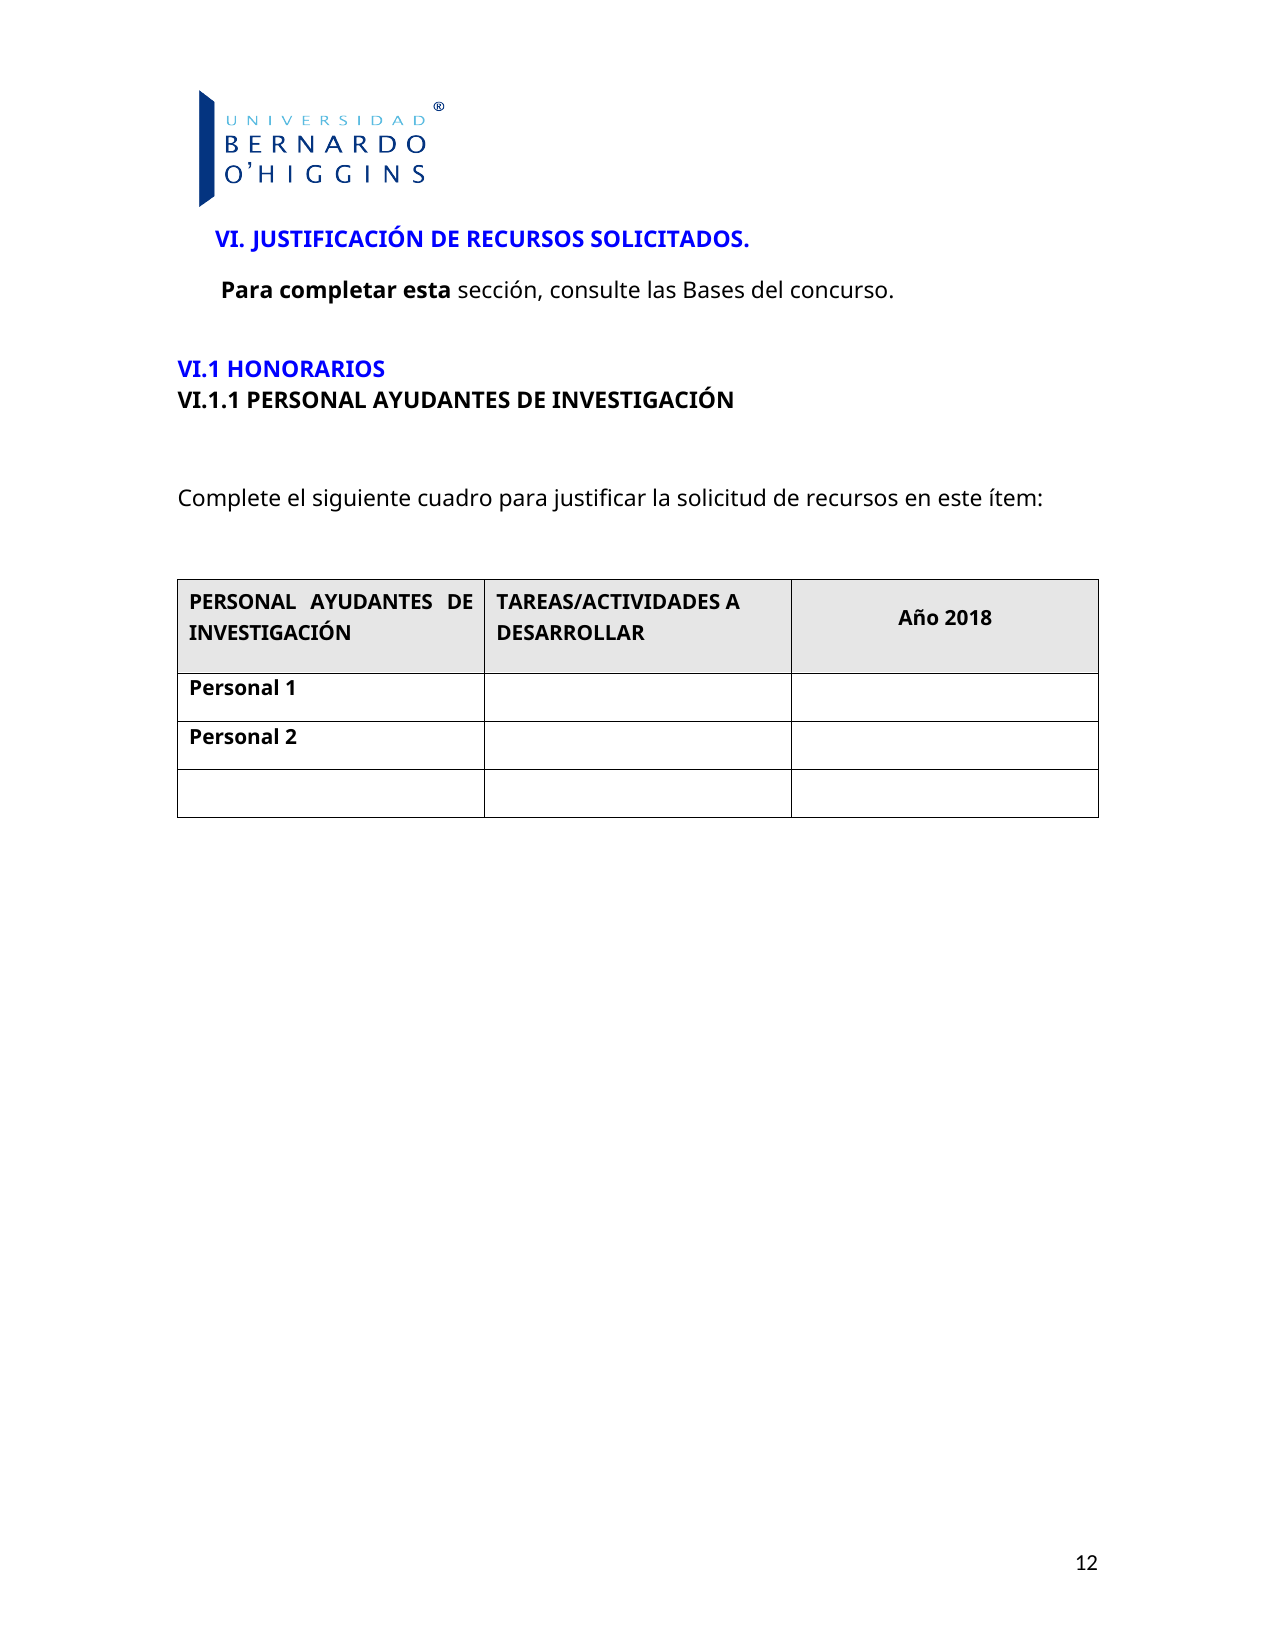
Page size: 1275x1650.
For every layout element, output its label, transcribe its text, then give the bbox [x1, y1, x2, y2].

table_cell [485, 674, 791, 721]
text Complete el siguiente cuadro para justificar la solicitud de recursos en este ítem: [177, 482, 1082, 513]
picture [177, 73, 465, 224]
table_cell [792, 770, 1098, 817]
table_header TAREAS/ACTIVIDADES A DESARROLLAR [485, 580, 791, 672]
list JUSTIFICACIÓN DE RECURSOS SOLICITADOS. [215, 223, 1082, 255]
table_cell [792, 674, 1098, 721]
table_cell [485, 770, 791, 817]
table_cell Personal 2 [178, 722, 484, 769]
text VI.1.1 Personal AYUDANTES DE INVESTIGACIÓN [177, 384, 1104, 415]
table_cell Personal 1 [178, 674, 484, 721]
table_cell [178, 770, 484, 817]
table_cell [485, 722, 791, 769]
table_cell [792, 722, 1098, 769]
text VI.1 HONORARIOS [177, 353, 1098, 384]
table_header Año 2018 [792, 580, 1098, 672]
text Para completar esta sección, consulte las Bases del concurso. [215, 274, 1082, 305]
table_header PERSONAL AYUDANTES DE INVESTIGACIÓN [178, 580, 484, 672]
